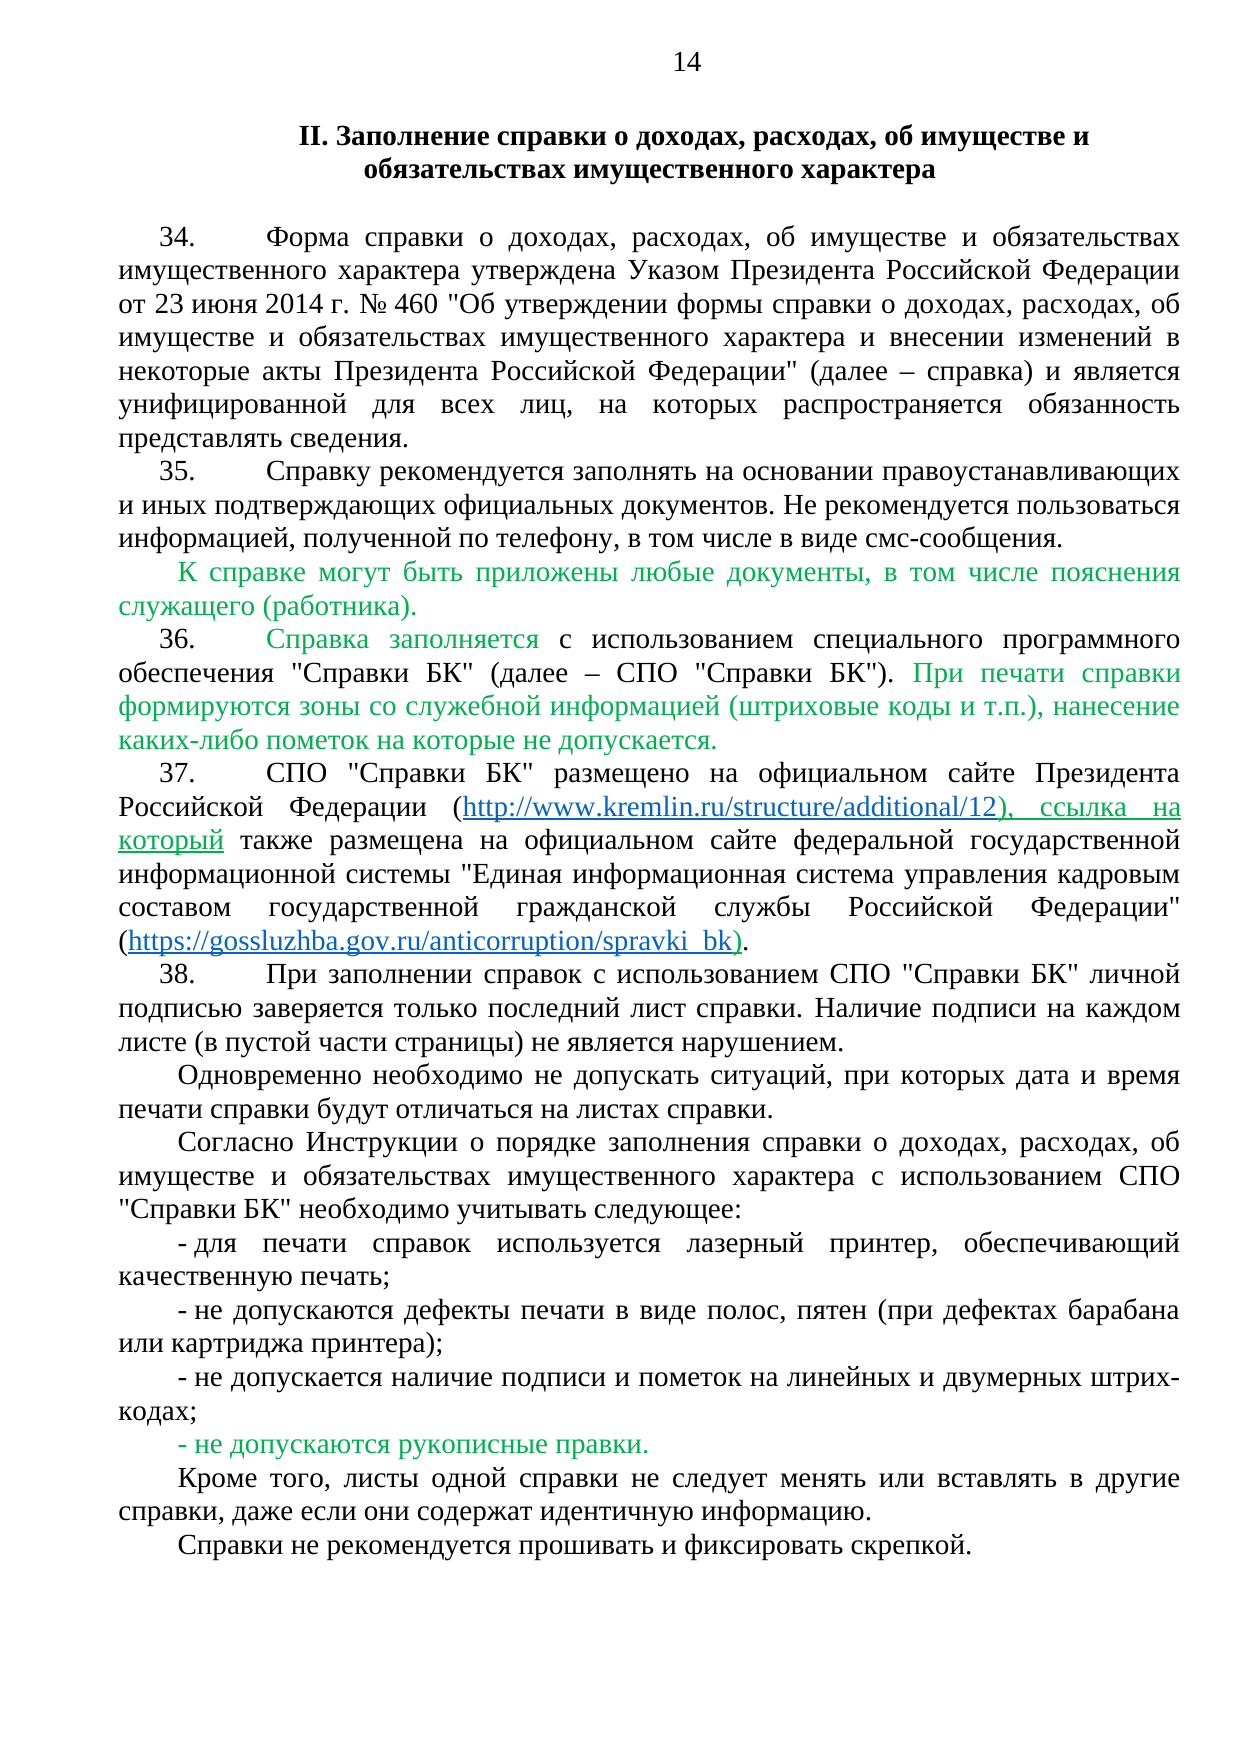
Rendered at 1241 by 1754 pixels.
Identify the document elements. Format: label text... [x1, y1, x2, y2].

text II. Заполнение справки о доходах, расходах, об имуществе и обязательствах имущественного характера [118, 118, 1181, 185]
list При заполнении справок с использованием СПО "Справки БК" личной подписью заверяется только последний лист справки. Наличие подписи на каждом листе (в пустой части страницы) не является нарушением. [118, 957, 1181, 1057]
list К справке могут быть приложены любые документы, в том числе пояснения служащего (работника). [118, 554, 1181, 621]
list Форма справки о доходах, расходах, об имуществе и обязательствах имущественного характера утверждена Указом Президента Российской Федерации от 23 июня 2014 г. № 460 "Об утверждении формы справки о доходах, расходах, об имуществе и обязательствах имущественного характера и внесении изменений в некоторые акты Президента Российской Федерации" (далее – справка) и является унифицированной для всех лиц, на которых распространяется обязанность представлять сведения. [118, 219, 1181, 453]
list - не допускается наличие подписи и пометок на линейных и двумерных штрих-кодах; [118, 1359, 1181, 1426]
list - для печати справок используется лазерный принтер, обеспечивающий качественную печать; [118, 1225, 1181, 1292]
list Справка заполняется с использованием специального программного обеспечения "Справки БК" (далее – СПО "Справки БК"). При печати справки формируются зоны со служебной информацией (штриховые коды и т.п.), нанесение каких-либо пометок на которые не допускается. [118, 621, 1181, 755]
list СПО "Справки БК" размещено на официальном сайте Президента Российской Федерации (http://www.kremlin.ru/structure/additional/12), ссылка на который также размещена на официальном сайте федеральной государственной информационной системы "Единая информационная система управления кадровым составом государственной гражданской службы Российской Федерации" (https://gossluzhba.gov.ru/anticorruption/spravki_bk). [118, 755, 1181, 957]
list Кроме того, листы одной справки не следует менять или вставлять в другие справки, даже если они содержат идентичную информацию. [118, 1460, 1181, 1527]
list Согласно Инструкции о порядке заполнения справки о доходах, расходах, об имуществе и обязательствах имущественного характера с использованием СПО "Справки БК" необходимо учитывать следующее: [118, 1124, 1181, 1225]
list Справки не рекомендуется прошивать и фиксировать скрепкой. [118, 1527, 1181, 1560]
list Справку рекомендуется заполнять на основании правоустанавливающих и иных подтверждающих официальных документов. Не рекомендуется пользоваться информацией, полученной по телефону, в том числе в виде смс-сообщения. [118, 453, 1181, 554]
list - не допускаются дефекты печати в виде полос, пятен (при дефектах барабана или картриджа принтера); [118, 1292, 1181, 1359]
list - не допускаются рукописные правки. [118, 1426, 1181, 1460]
list Одновременно необходимо не допускать ситуаций, при которых дата и время печати справки будут отличаться на листах справки. [118, 1057, 1181, 1124]
